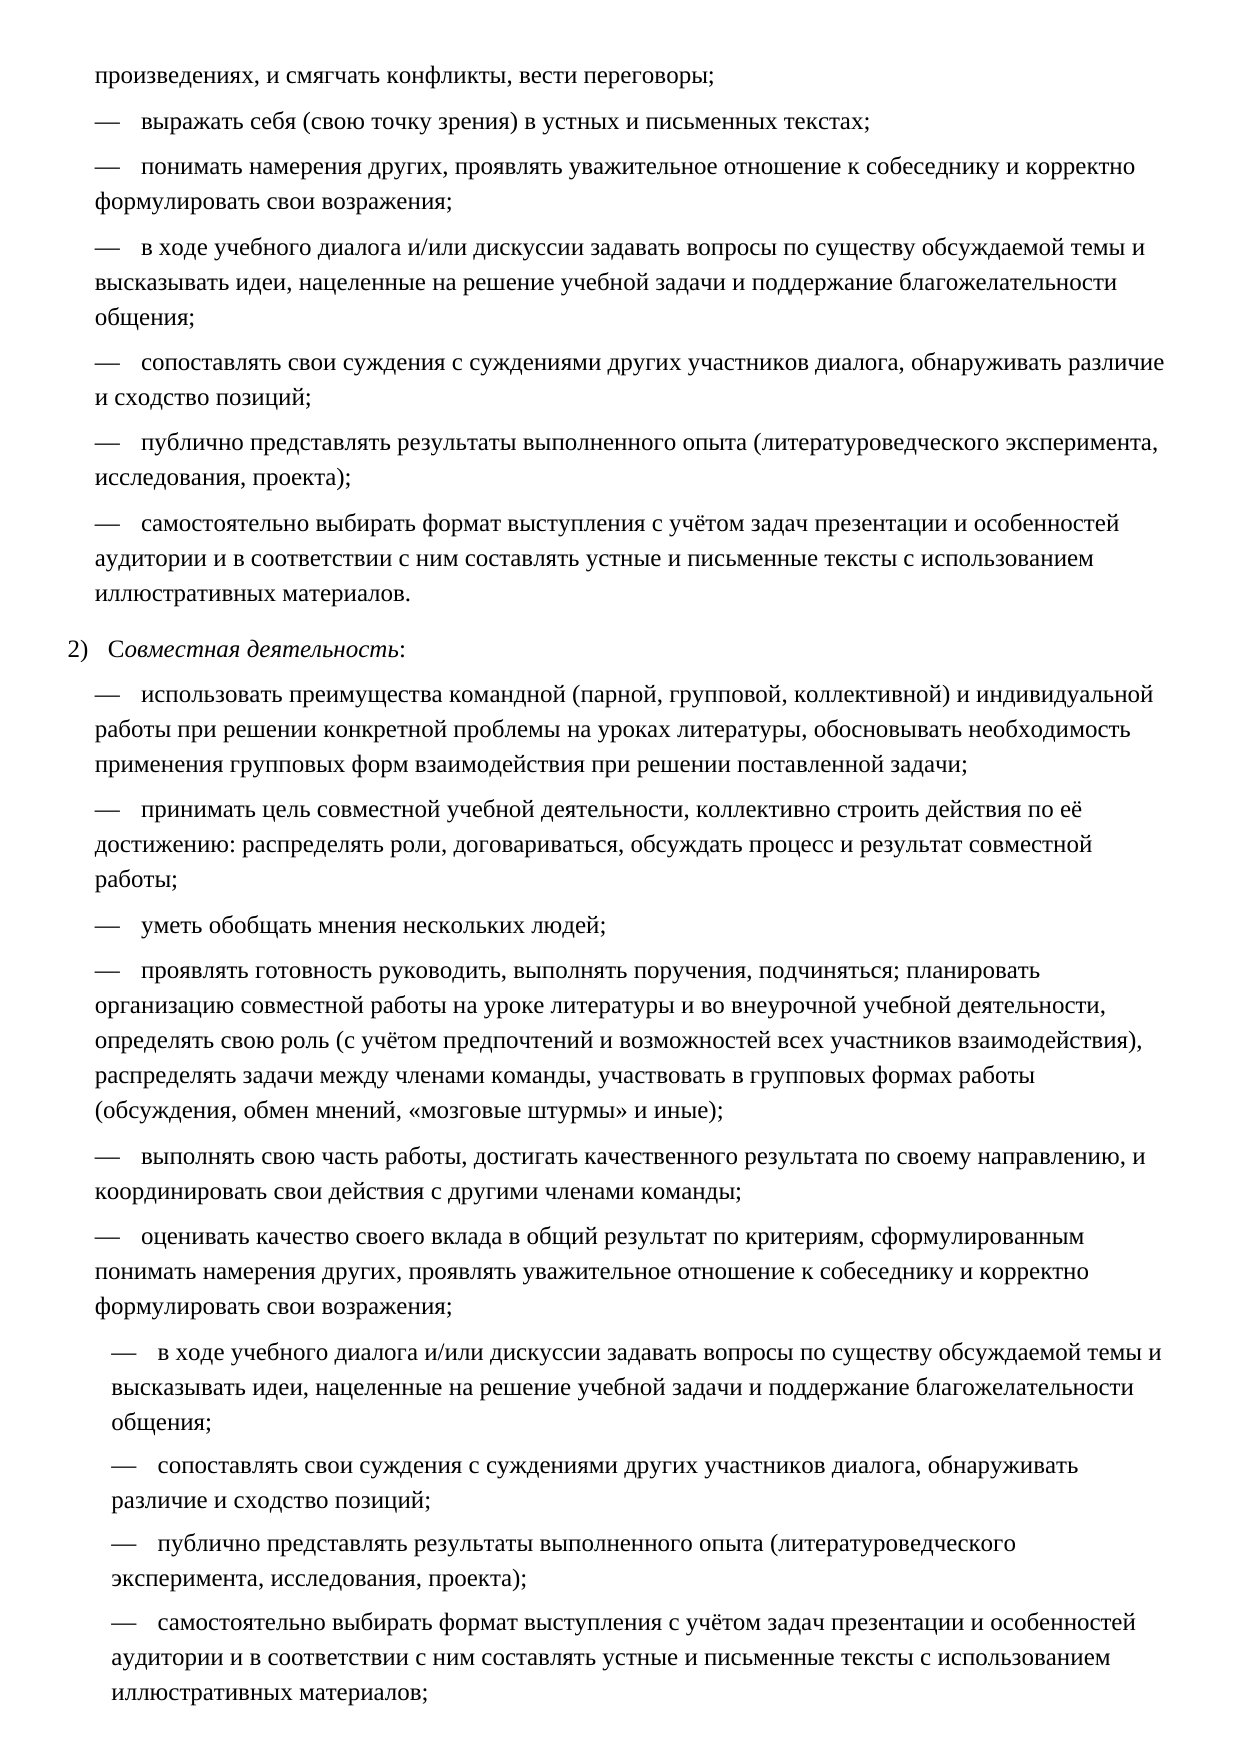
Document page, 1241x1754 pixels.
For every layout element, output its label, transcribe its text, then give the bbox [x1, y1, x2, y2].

list выражать себя (свою точку зрения) в устных и письменных текстах; [67, 106, 1171, 134]
list публично представлять результаты выполненного опыта (литературоведческого эксперимента, исследования, проекта); [111, 1528, 1171, 1592]
list уметь обобщать мнения нескольких людей; [67, 910, 1171, 939]
list публично представлять результаты выполненного опыта (литературоведческого эксперимента, исследования, проекта); [94, 427, 1171, 491]
list понимать намерения других, проявлять уважительное отношение к собеседнику и корректно формулировать свои возражения; [94, 151, 1171, 215]
list Совместная деятельность: [67, 634, 1171, 662]
list самостоятельно выбирать формат выступления с учётом задач презентации и особенностей аудитории и в соответствии с ним составлять устные и письменные тексты с использованием иллюстративных материалов; [111, 1607, 1171, 1705]
list в ходе учебного диалога и/или дискуссии задавать вопросы по существу обсуждаемой темы и высказывать идеи, нацеленные на решение учебной задачи и поддержание благожелательности общения; [94, 232, 1171, 330]
list проявлять готовность руководить, выполнять поручения, подчиняться; планировать организацию совместной работы на уроке литературы и во внеурочной учебной деятельности, определять свою роль (с учётом предпочтений и возможностей всех участников взаимодействия), распределять задачи между членами команды, участвовать в групповых формах работы (обсуждения, обмен мнений, «мозговые штурмы» и иные); [94, 955, 1171, 1124]
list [94, 60, 1171, 89]
list в ходе учебного диалога и/или дискуссии задавать вопросы по существу обсуждаемой темы и высказывать идеи, нацеленные на решение учебной задачи и поддержание благожелательности общения; [111, 1337, 1171, 1435]
list оценивать качество своего вклада в общий результат по критериям, сформулированным понимать намерения других, проявлять уважительное отношение к собеседнику и корректно формулировать свои возражения; [94, 1221, 1171, 1320]
list сопоставлять свои суждения с суждениями других участников диалога, обнаруживать различие и сходство позиций; [111, 1450, 1171, 1514]
list принимать цель совместной учебной деятельности, коллективно строить действия по её достижению: распределять роли, договариваться, обсуждать процесс и результат совместной работы; [94, 794, 1171, 893]
list сопоставлять свои суждения с суждениями других участников диалога, обнаруживать различие и сходство позиций; [94, 347, 1171, 411]
list выполнять свою часть работы, достигать качественного результата по своему направлению, и координировать свои действия с другими членами команды; [94, 1141, 1171, 1204]
list самостоятельно выбирать формат выступления с учётом задач презентации и особенностей аудитории и в соответствии с ним составлять устные и письменные тексты с использованием иллюстративных материалов. [94, 508, 1171, 607]
list использовать преимущества командной (парной, групповой, коллективной) и индивидуальной работы при решении конкретной проблемы на уроках литературы, обосновывать необходимость применения групповых форм взаимодействия при решении поставленной задачи; [94, 679, 1171, 778]
